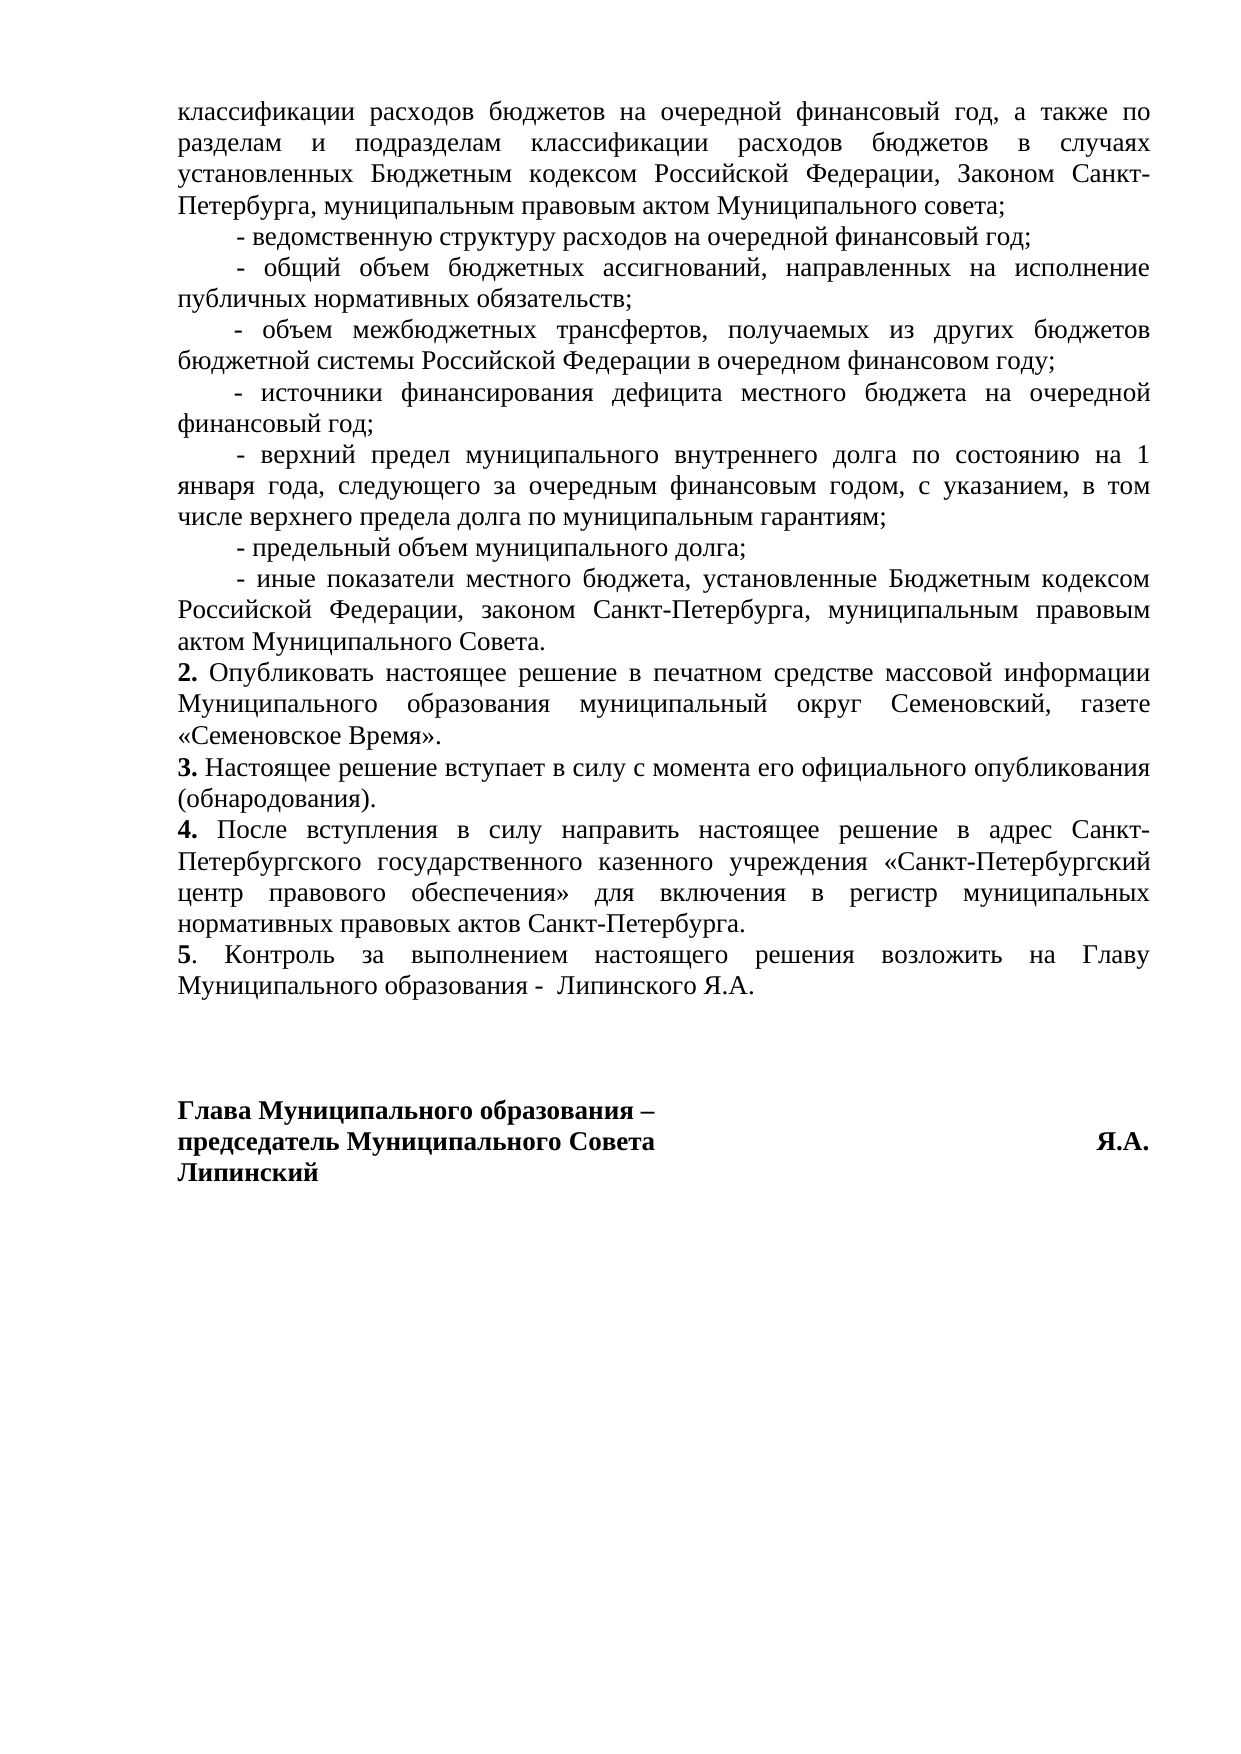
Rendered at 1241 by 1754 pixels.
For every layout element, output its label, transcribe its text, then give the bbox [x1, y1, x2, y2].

text Глава Муниципального образования – [177, 1094, 1152, 1125]
text - предельный объем муниципального долга; [177, 531, 1152, 562]
text - объем межбюджетных трансфертов, получаемых из других бюджетов бюджетной системы Российской Федерации в очередном финансовом году; [177, 313, 1152, 376]
text 2. Опубликовать настоящее решение в печатном средстве массовой информации Муниципального образования муниципальный округ Семеновский, газете «Семеновское Время». [177, 656, 1152, 751]
text - ведомственную структуру расходов на очередной финансовый год; [177, 220, 1152, 251]
text - источники финансирования дефицита местного бюджета на очередной финансовый год; [177, 376, 1152, 438]
text 3. Настоящее решение вступает в силу с момента его официального опубликования (обнародования). [177, 751, 1152, 813]
text - верхний предел муниципального внутреннего долга по состоянию на 1 января года, следующего за очередным финансовым годом, с указанием, в том числе верхнего предела долга по муниципальным гарантиям; [177, 438, 1152, 531]
text 4. После вступления в силу направить настоящее решение в адрес Санкт-Петербургского государственного казенного учреждения «Санкт-Петербургский центр правового обеспечения» для включения в регистр муниципальных нормативных правовых актов Санкт-Петербурга. [177, 813, 1152, 938]
text 5. Контроль за выполнением настоящего решения возложить на Главу Муниципального образования - Липинского Я.А. [177, 938, 1152, 1000]
text - общий объем бюджетных ассигнований, направленных на исполнение публичных нормативных обязательств; [177, 251, 1152, 313]
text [177, 95, 1152, 220]
text председатель Муниципального Совета Я.А. Липинский [177, 1125, 1152, 1215]
text - иные показатели местного бюджета, установленные Бюджетным кодексом Российской Федерации, законом Санкт-Петербурга, муниципальным правовым актом Муниципального Совета. [177, 562, 1152, 656]
